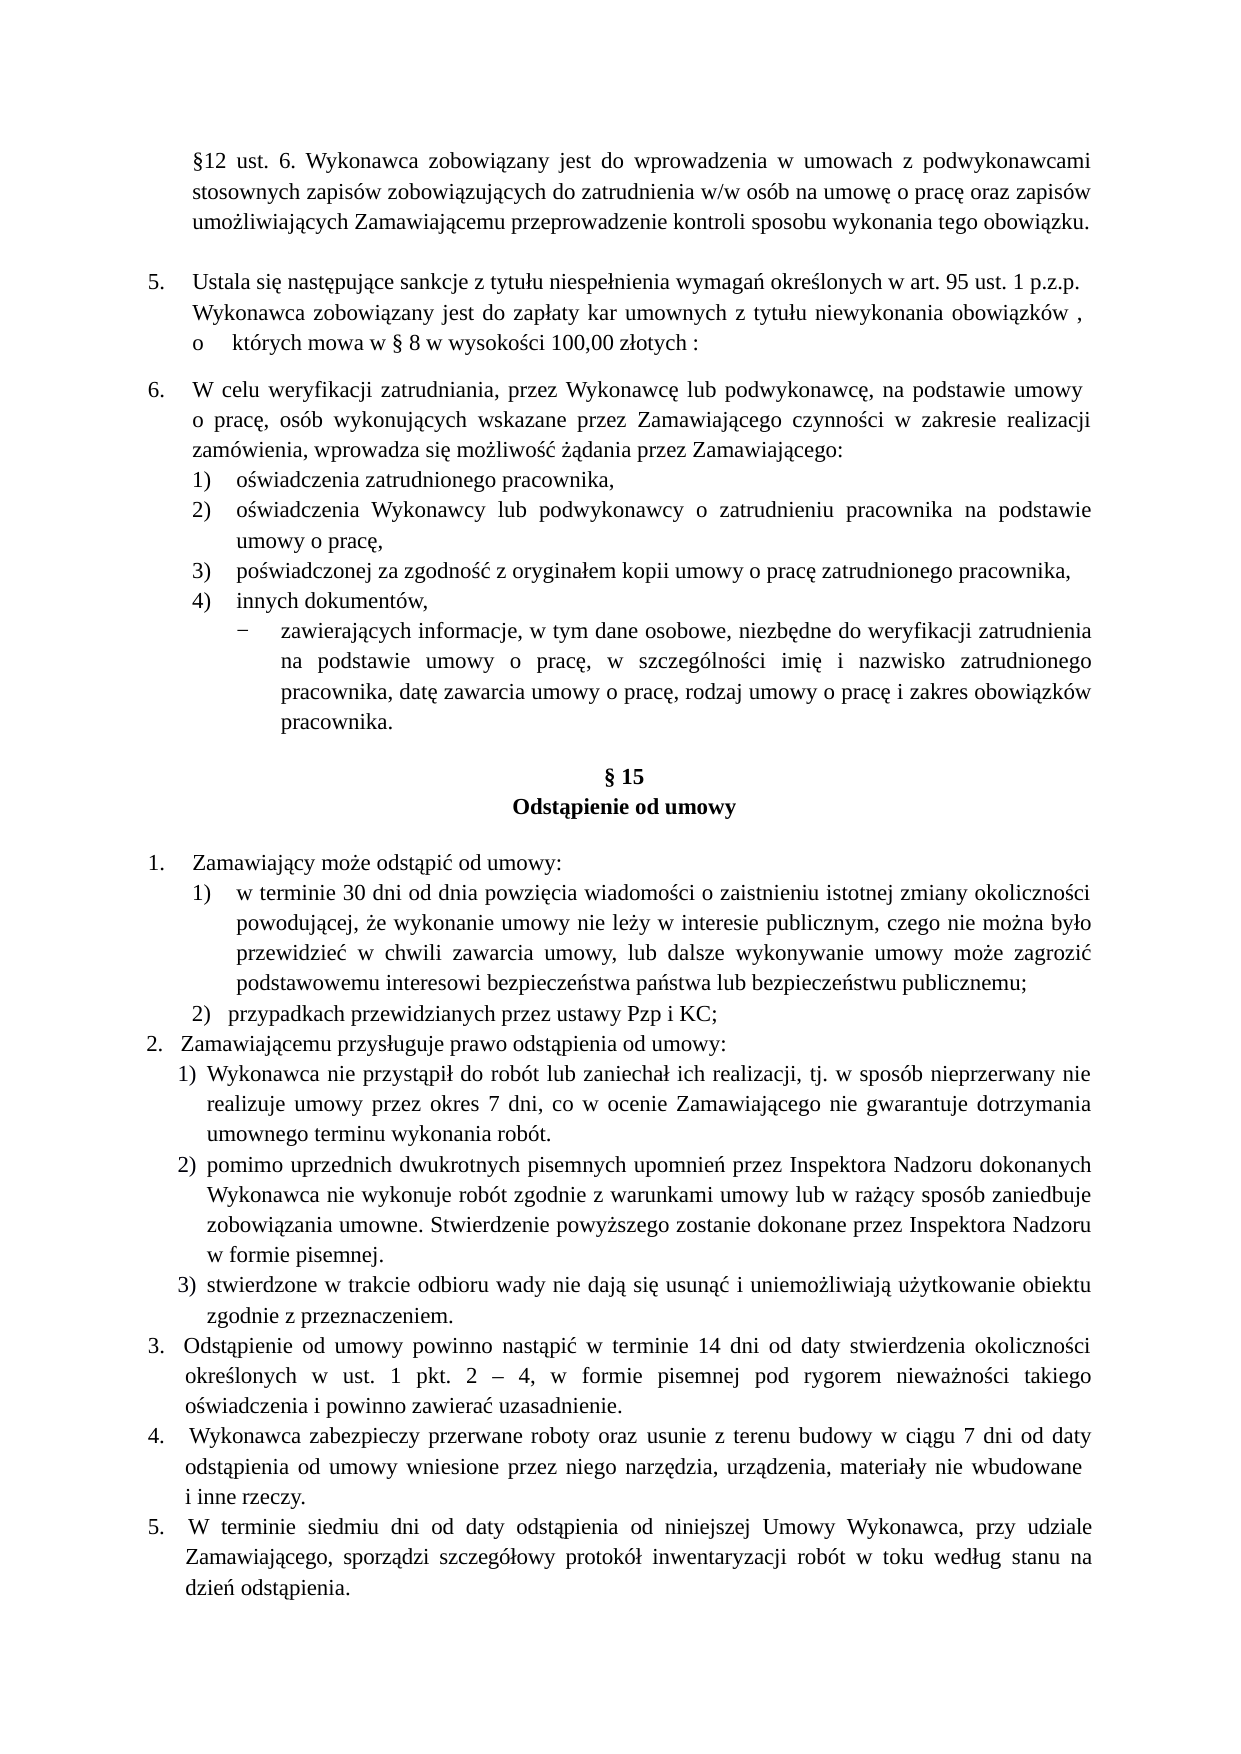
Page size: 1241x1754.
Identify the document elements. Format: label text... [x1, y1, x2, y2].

text − zawierających informacje, w tym dane osobowe, niezbędne do weryfikacji zatrudnienia na podstawie umowy o pracę, w szczególności imię i nazwisko zatrudnionego pracownika, datę zawarcia umowy o pracę, rodzaj umowy o pracę i zakres obowiązków pracownika. [236, 617, 1093, 734]
text 3) poświadczonej za zgodność z oryginałem kopii umowy o pracę zatrudnionego pracownika, [192, 557, 1093, 583]
text 1) w terminie 30 dni od dnia powzięcia wiadomości o zaistnieniu istotnej zmiany okoliczności powodującej, że wykonanie umowy nie leży w interesie publicznym, czego nie można było przewidzieć w chwili zawarcia umowy, lub dalsze wykonywanie umowy może zagrozić podstawowemu interesowi bezpieczeństwa państwa lub bezpieczeństwu publicznemu; [192, 879, 1093, 996]
list stwierdzone w trakcie odbioru wady nie dają się usunąć i uniemożliwiają użytkowanie obiektu zgodnie z przeznaczeniem. [177, 1272, 1093, 1328]
text Odstąpienie od umowy [155, 793, 1093, 820]
text 2) oświadczenia Wykonawcy lub podwykonawcy o zatrudnieniu pracownika na podstawie umowy o pracę, [192, 497, 1093, 553]
text 6. W celu weryfikacji zatrudniania, przez Wykonawcę lub podwykonawcę, na podstawie umowy o pracę, osób wykonujących wskazane przez Zamawiającego czynności w zakresie realizacji zamówienia, wprowadza się możliwość żądania przez Zamawiającego: [148, 376, 1093, 462]
text § 15 [155, 763, 1093, 789]
text 2. Zamawiającemu przysługuje prawo odstąpienia od umowy: [146, 1030, 1093, 1056]
list pomimo uprzednich dwukrotnych pisemnych upomnień przez Inspektora Nadzoru dokonanych Wykonawca nie wykonuje robót zgodnie z warunkami umowy lub w rażący sposób zaniedbuje zobowiązania umowne. Stwierdzenie powyższego zostanie dokonane przez Inspektora Nadzoru w formie pisemnej. [177, 1151, 1093, 1268]
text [192, 148, 1093, 234]
list Wykonawca nie przystąpił do robót lub zaniechał ich realizacji, tj. w sposób nieprzerwany nie realizuje umowy przez okres 7 dni, co w ocenie Zamawiającego nie gwarantuje dotrzymania umownego terminu wykonania robót. [177, 1060, 1093, 1147]
text 1. Zamawiający może odstąpić od umowy: [148, 849, 1093, 875]
text 4) innych dokumentów, [192, 587, 1093, 613]
text 2) przypadkach przewidzianych przez ustawy Pzp i KC; [146, 1000, 1093, 1026]
text Wykonawca zobowiązany jest do zapłaty kar umownych z tytułu niewykonania obowiązków , o których mowa w § 8 w wysokości 100,00 złotych : [192, 299, 1093, 355]
text 1) oświadczenia zatrudnionego pracownika, [192, 466, 1093, 493]
text 4. Wykonawca zabezpieczy przerwane roboty oraz usunie z terenu budowy w ciągu 7 dni od daty odstąpienia od umowy wniesione przez niego narzędzia, urządzenia, materiały nie wbudowane i inne rzeczy. [148, 1423, 1093, 1509]
text 3. Odstąpienie od umowy powinno nastąpić w terminie 14 dni od daty stwierdzenia okoliczności określonych w ust. 1 pkt. 2 – 4, w formie pisemnej pod rygorem nieważności takiego oświadczenia i powinno zawierać uzasadnienie. [148, 1332, 1093, 1419]
text 5. Ustala się następujące sankcje z tytułu niespełnienia wymagań określonych w art. 95 ust. 1 p.z.p. [148, 268, 1093, 295]
text 5. W terminie siedmiu dni od daty odstąpienia od niniejszej Umowy Wykonawca, przy udziale Zamawiającego, sporządzi szczegółowy protokół inwentaryzacji robót w toku według stanu na dzień odstąpienia. [148, 1513, 1093, 1600]
